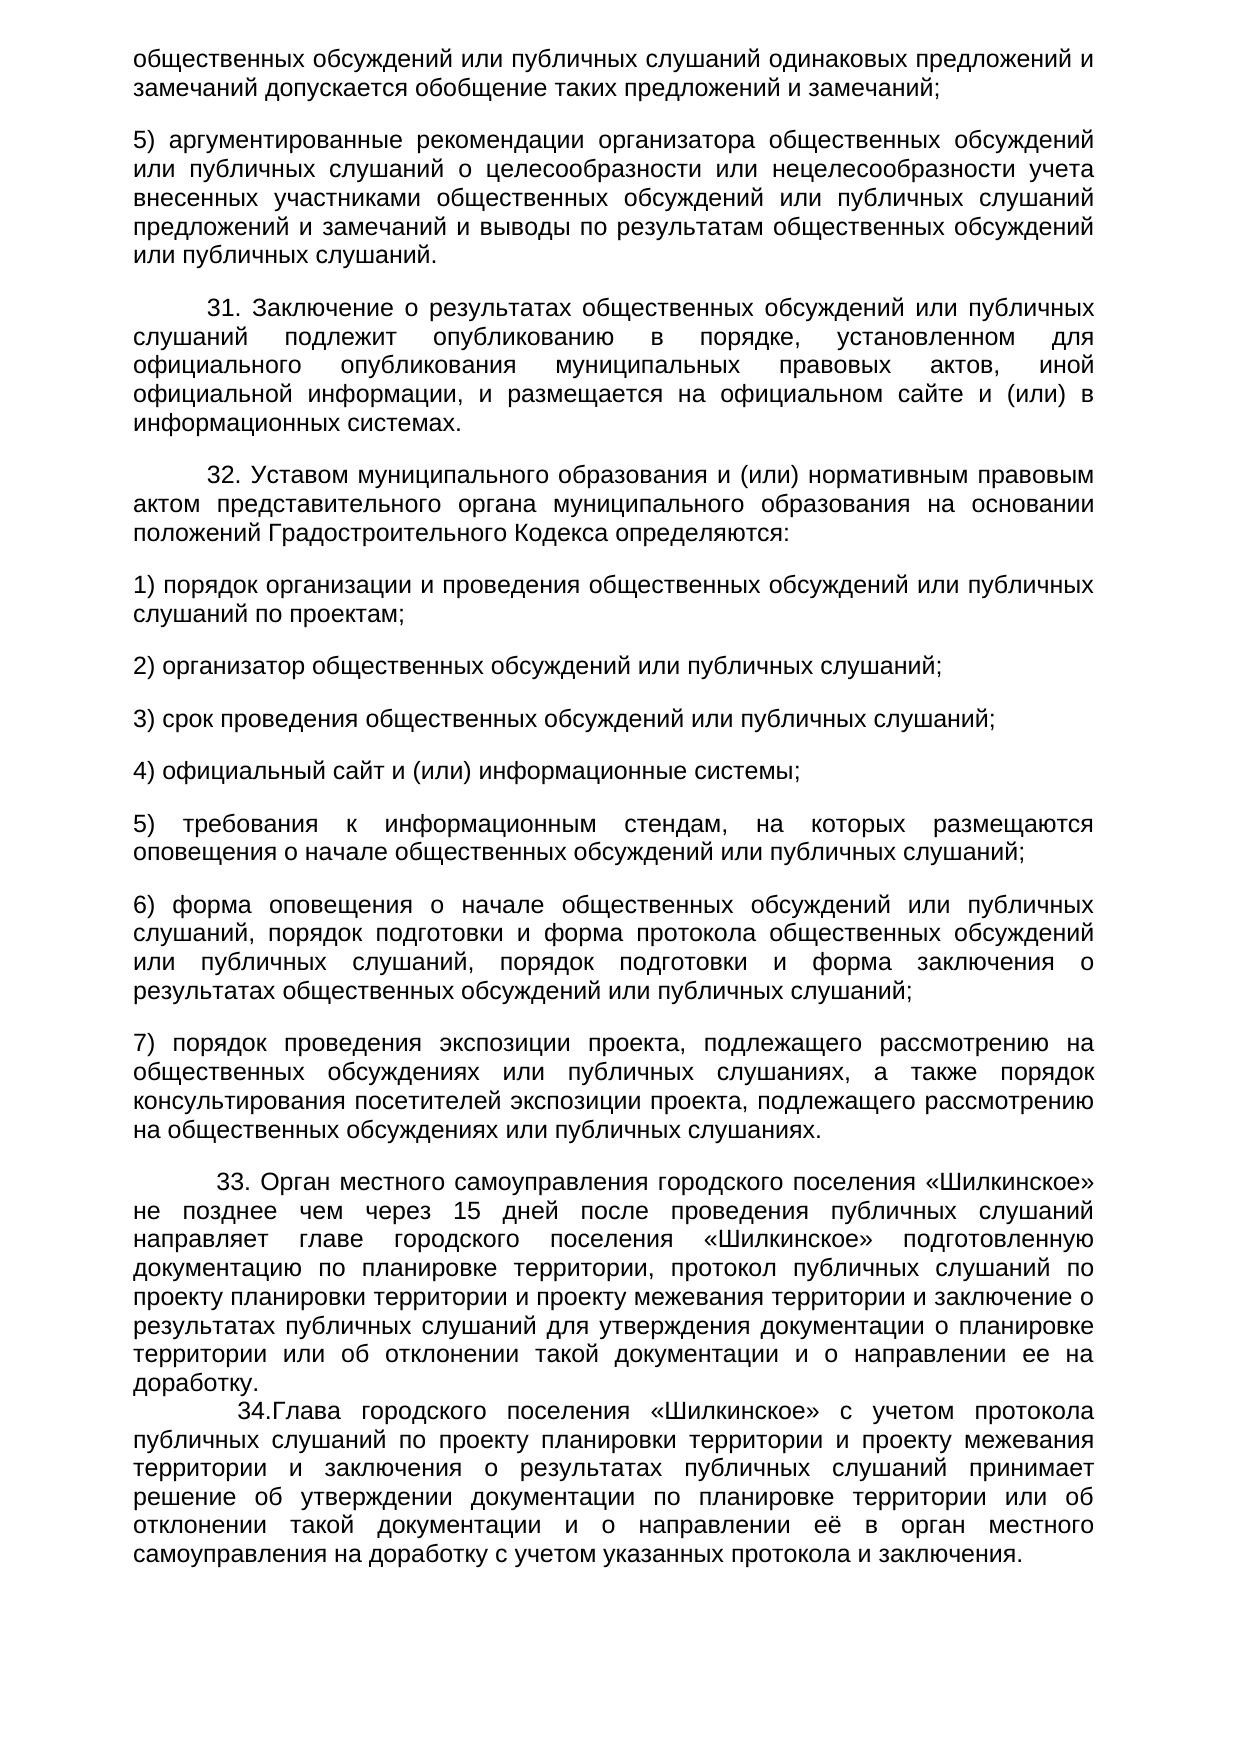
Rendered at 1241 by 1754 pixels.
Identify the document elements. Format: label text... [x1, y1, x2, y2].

text 2) организатор общественных обсуждений или публичных слушаний; [133, 651, 1095, 680]
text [133, 44, 1095, 102]
text 5) аргументированные рекомендации организатора общественных обсуждений или публичных слушаний о целесообразности или нецелесообразности учета внесенных участниками общественных обсуждений или публичных слушаний предложений и замечаний и выводы по результатам общественных обсуждений или публичных слушаний. [133, 126, 1095, 269]
text 5) требования к информационным стендам, на которых размещаются оповещения о начале общественных обсуждений или публичных слушаний; [133, 808, 1095, 866]
text 6) форма оповещения о начале общественных обсуждений или публичных слушаний, порядок подготовки и форма протокола общественных обсуждений или публичных слушаний, порядок подготовки и форма заключения о результатах общественных обсуждений или публичных слушаний; [133, 890, 1095, 1005]
text 32. Уставом муниципального образования и (или) нормативным правовым актом представительного органа муниципального образования на основании положений Градостроительного Кодекса определяются: [133, 460, 1095, 547]
text 1) порядок организации и проведения общественных обсуждений или публичных слушаний по проектам; [133, 570, 1095, 628]
text 7) порядок проведения экспозиции проекта, подлежащего рассмотрению на общественных обсуждениях или публичных слушаниях, а также порядок консультирования посетителей экспозиции проекта, подлежащего рассмотрению на общественных обсуждениях или публичных слушаниях. [133, 1028, 1095, 1143]
text 4) официальный сайт и (или) информационные системы; [133, 756, 1095, 785]
text 34.Глава городского поселения «Шилкинское» с учетом протокола публичных слушаний по проекту планировки территории и проекту межевания территории и заключения о результатах публичных слушаний принимает решение об утверждении документации по планировке территории или об отклонении такой документации и о направлении её в орган местного самоуправления на доработку с учетом указанных протокола и заключения. [133, 1397, 1095, 1568]
text 31. Заключение о результатах общественных обсуждений или публичных слушаний подлежит опубликованию в порядке, установленном для официального опубликования муниципальных правовых актов, иной официальной информации, и размещается на официальном сайте и (или) в информационных системах. [133, 293, 1095, 437]
text 33. Орган местного самоуправления городского поселения «Шилкинское» не позднее чем через 15 дней после проведения публичных слушаний направляет главе городского поселения «Шилкинское» подготовленную документацию по планировке территории, протокол публичных слушаний по проекту планировки территории и проекту межевания территории и заключение о результатах публичных слушаний для утверждения документации о планировке территории или об отклонении такой документации и о направлении ее на доработку. [133, 1167, 1095, 1397]
text 3) срок проведения общественных обсуждений или публичных слушаний; [133, 704, 1095, 732]
